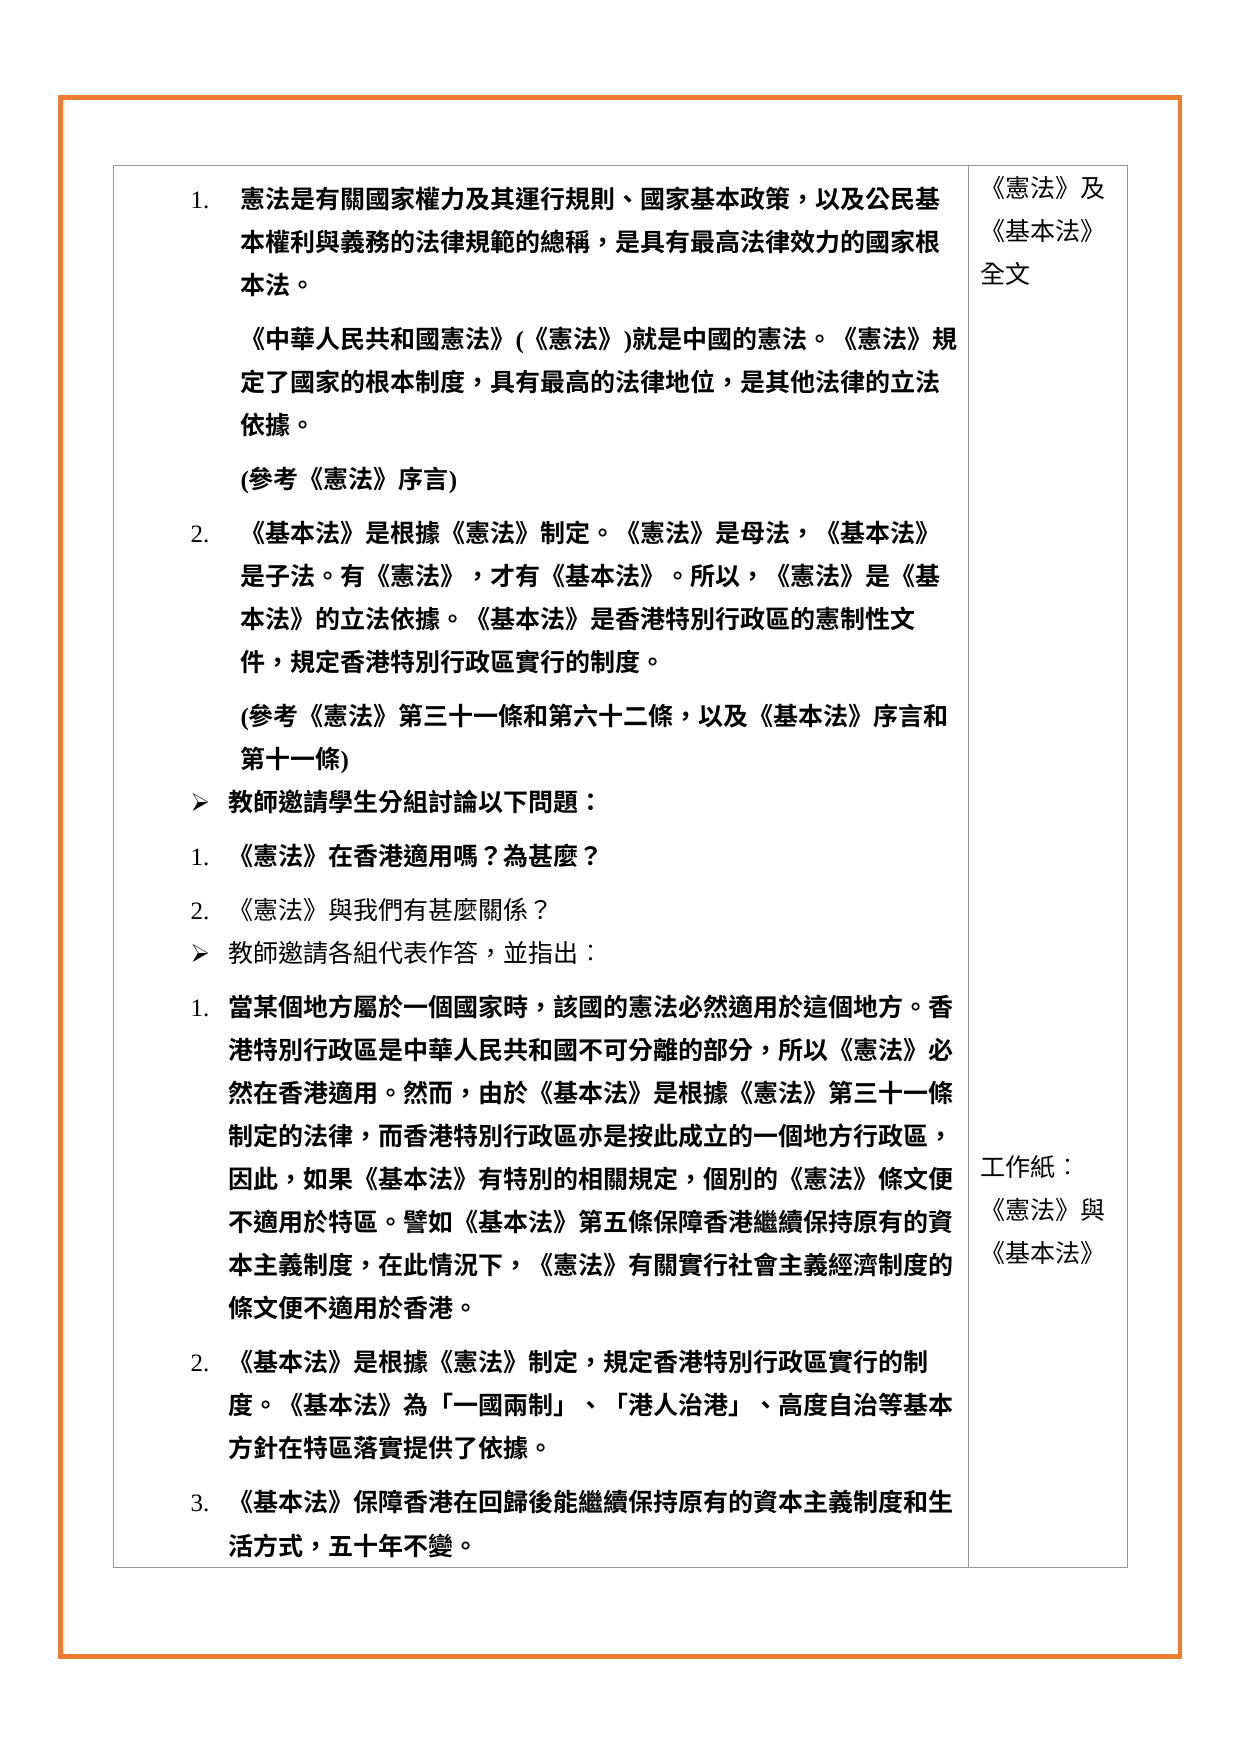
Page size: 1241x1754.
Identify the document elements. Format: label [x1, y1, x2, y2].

table_cell [969, 166, 1127, 1567]
table_cell [114, 166, 968, 1567]
